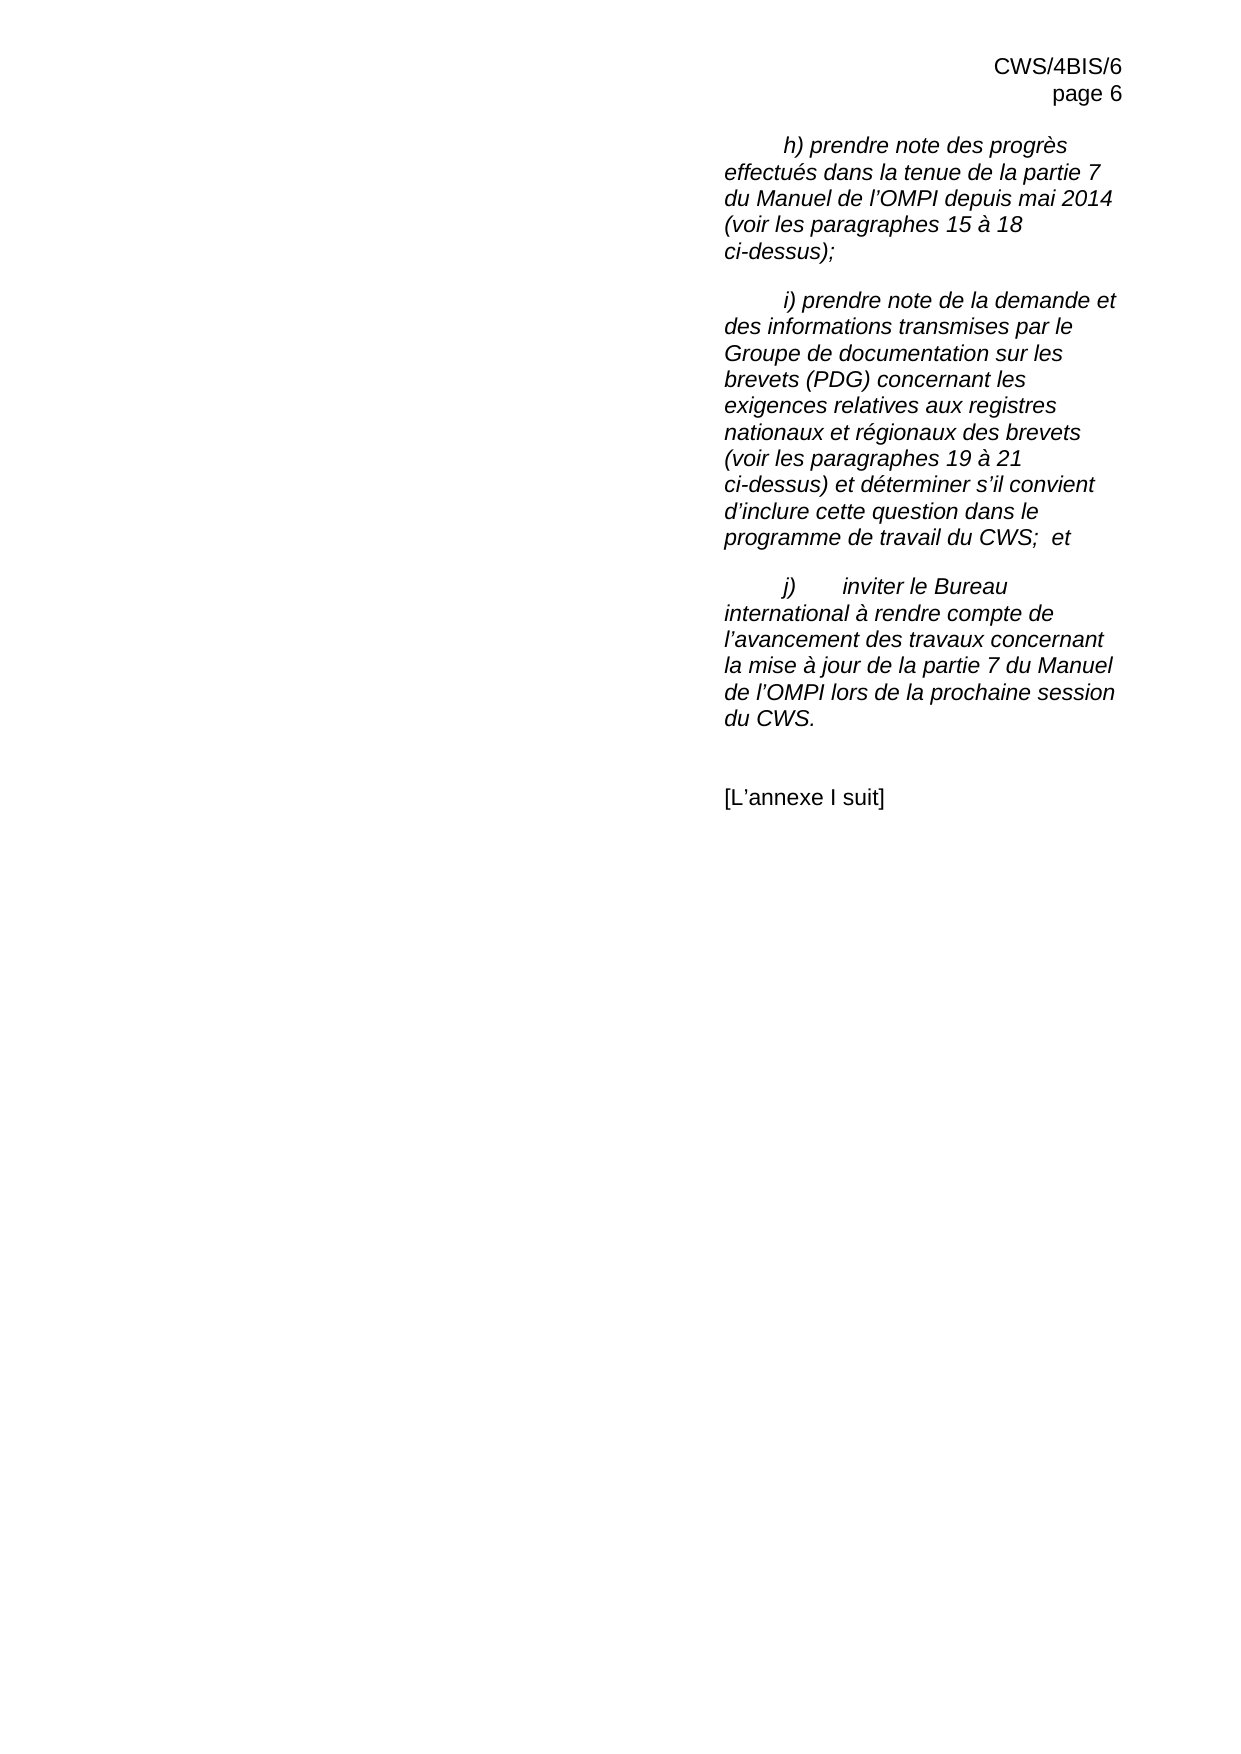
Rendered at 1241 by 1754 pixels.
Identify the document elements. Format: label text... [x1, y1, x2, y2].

text j) inviter le Bureau international à rendre compte de l’avancement des travaux concernant la mise à jour de la partie 7 du Manuel de l’OMPI lors de la prochaine session du CWS. [724, 573, 1122, 731]
text h) prendre note des progrès effectués dans la tenue de la partie 7 du Manuel de l’OMPI depuis mai 2014 (voir les paragraphes 15 à 18 ci-dessus); [724, 132, 1122, 264]
text i) prendre note de la demande et des informations transmises par le Groupe de documentation sur les brevets (PDG) concernant les exigences relatives aux registres nationaux et régionaux des brevets (voir les paragraphes 19 à 21 ci-dessus) et déterminer s’il convient d’inclure cette question dans le programme de travail du CWS; et [724, 287, 1122, 550]
text [L’annexe I suit] [724, 784, 1122, 811]
